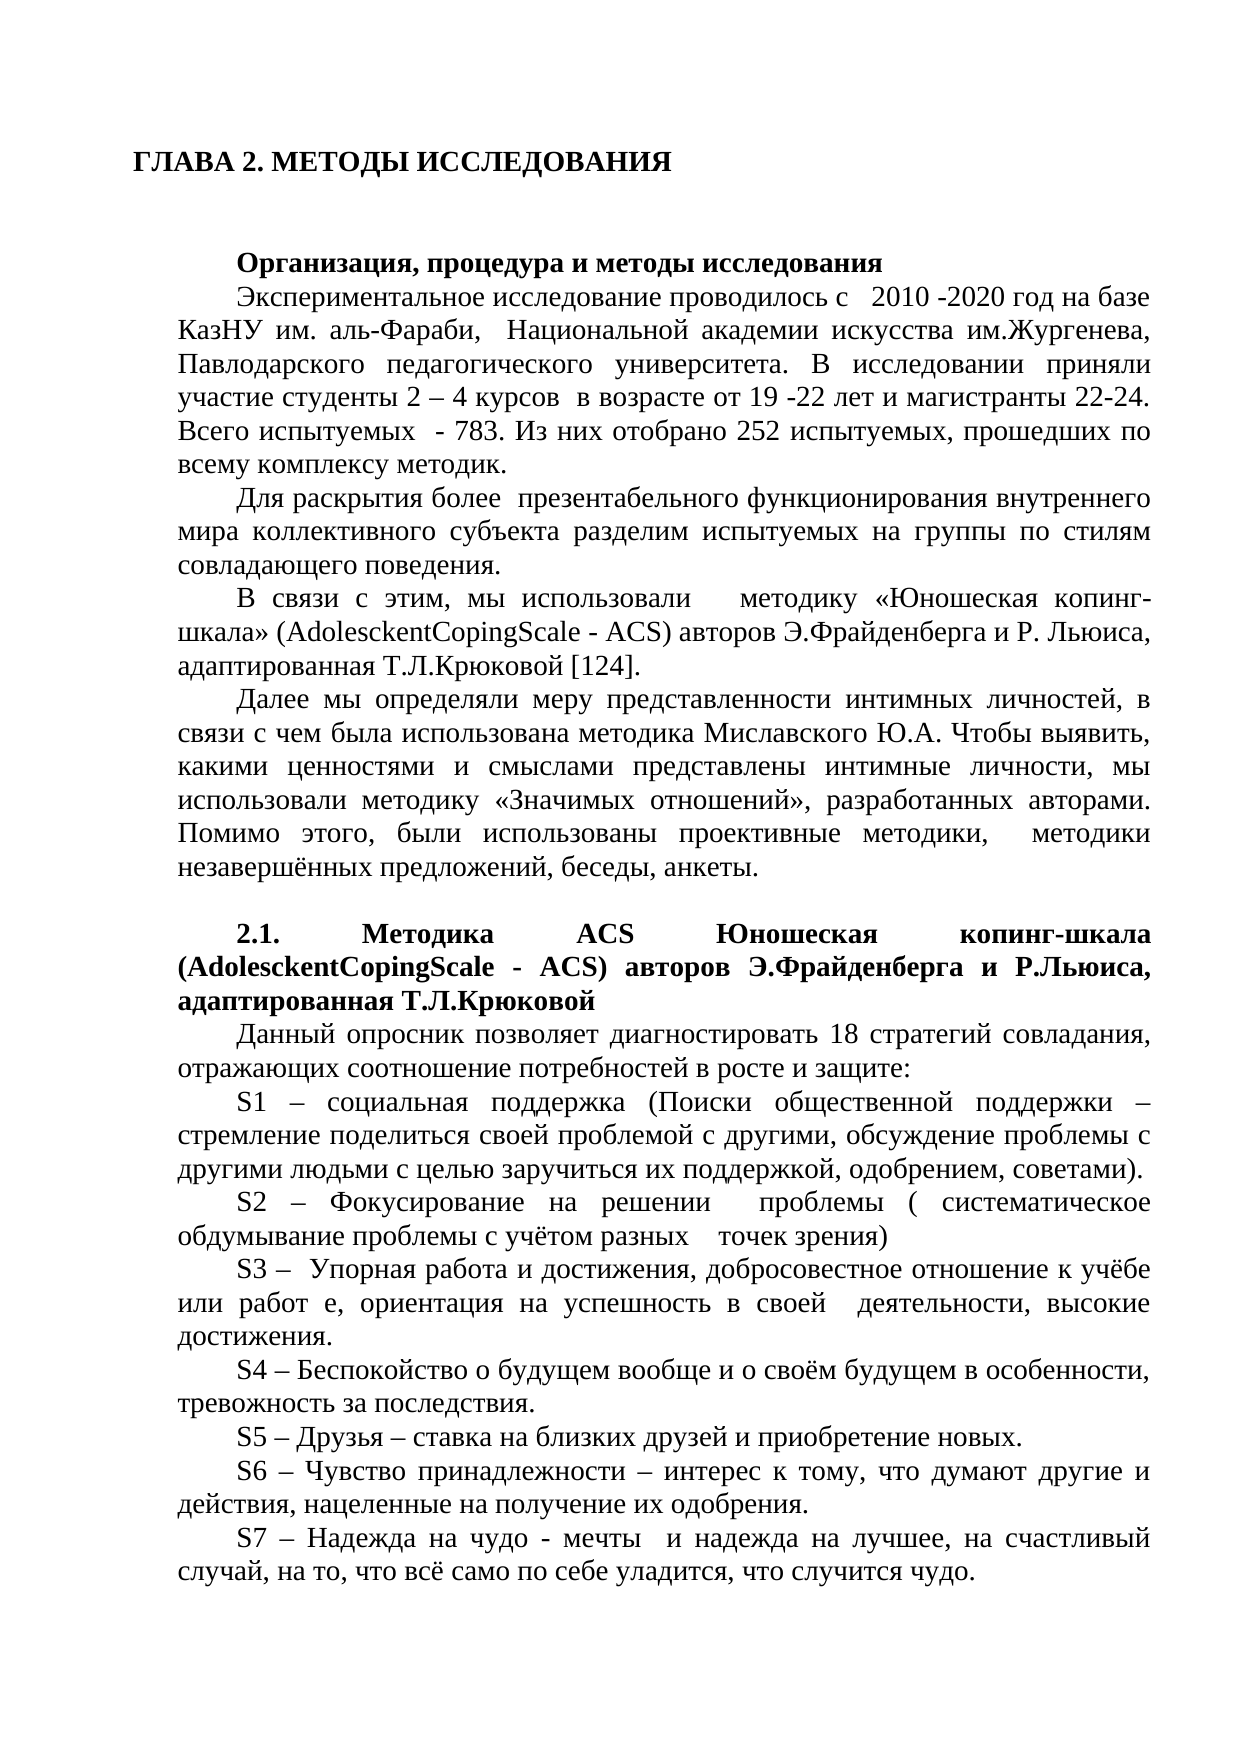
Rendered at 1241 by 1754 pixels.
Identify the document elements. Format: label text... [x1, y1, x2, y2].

text ГЛАВА 2. МЕТОДЫ ИССЛЕДОВАНИЯ [133, 144, 1152, 178]
text S5 – Друзья – ставка на близких друзей и приобретение новых. [177, 1419, 1152, 1453]
text В связи с этим, мы использовали методику «Юношеская копинг-шкала» (AdolesckentCopingScale - ACS) авторов Э.Фрайденберга и Р. Льюиса, адаптированная Т.Л.Крюковой [124]. [177, 581, 1152, 681]
text S3 – Упорная работа и достижения, добросовестное отношение к учёбе или работ е, ориентация на успешность в своей деятельности, высокие достижения. [177, 1251, 1152, 1352]
text S7 – Надежда на чудо - мечты и надежда на лучшее, на счастливый случай, на то, что всё само по себе уладится, что случится чудо. [177, 1520, 1152, 1587]
text Данный опросник позволяет диагностировать 18 стратегий совладания, отражающих соотношение потребностей в росте и защите: [177, 1017, 1152, 1084]
text Для раскрытия более презентабельного функционирования внутреннего мира коллективного субъекта разделим испытуемых на группы по стилям совладающего поведения. [177, 480, 1152, 581]
text Далее мы определяли меру представленности интимных личностей, в связи с чем была использована методика Миславского Ю.А. Чтобы выявить, какими ценностями и смыслами представлены интимные личности, мы использовали методику «Значимых отношений», разработанных авторами. Помимо этого, были использованы проективные методики, методики незавершённых предложений, беседы, анкеты. [177, 681, 1152, 882]
text S2 – Фокусирование на решении проблемы ( систематическое обдумывание проблемы с учётом разных точек зрения) [177, 1184, 1152, 1251]
text Организация, процедура и методы исследования [177, 245, 1152, 279]
text Экспериментальное исследование проводилось с 2010 -2020 год на базе КазНУ им. аль-Фараби, Национальной академии искусства им.Жургенева, Павлодарского педагогического университета. В исследовании приняли участие студенты 2 – 4 курсов в возрасте от 19 -22 лет и магистранты 22-24. Всего испытуемых - 783. Из них отобрано 252 испытуемых, прошедших по всему комплексу методик. [177, 279, 1152, 480]
text S6 – Чувство принадлежности – интерес к тому, что думают другие и действия, нацеленные на получение их одобрения. [177, 1453, 1152, 1520]
text S1 – социальная поддержка (Поиски общественной поддержки – стремление поделиться своей проблемой с другими, обсуждение проблемы с другими людьми с целью заручиться их поддержкой, одобрением, советами). [177, 1084, 1152, 1184]
text S4 – Беспокойство о будущем вообще и о своём будущем в особенности, тревожность за последствия. [177, 1352, 1152, 1419]
text 2.1. Методика ACS Юношеская копинг-шкала (AdolesckentCopingScale - ACS) авторов Э.Фрайденберга и Р.Льюиса, адаптированная Т.Л.Крюковой [177, 916, 1152, 1017]
